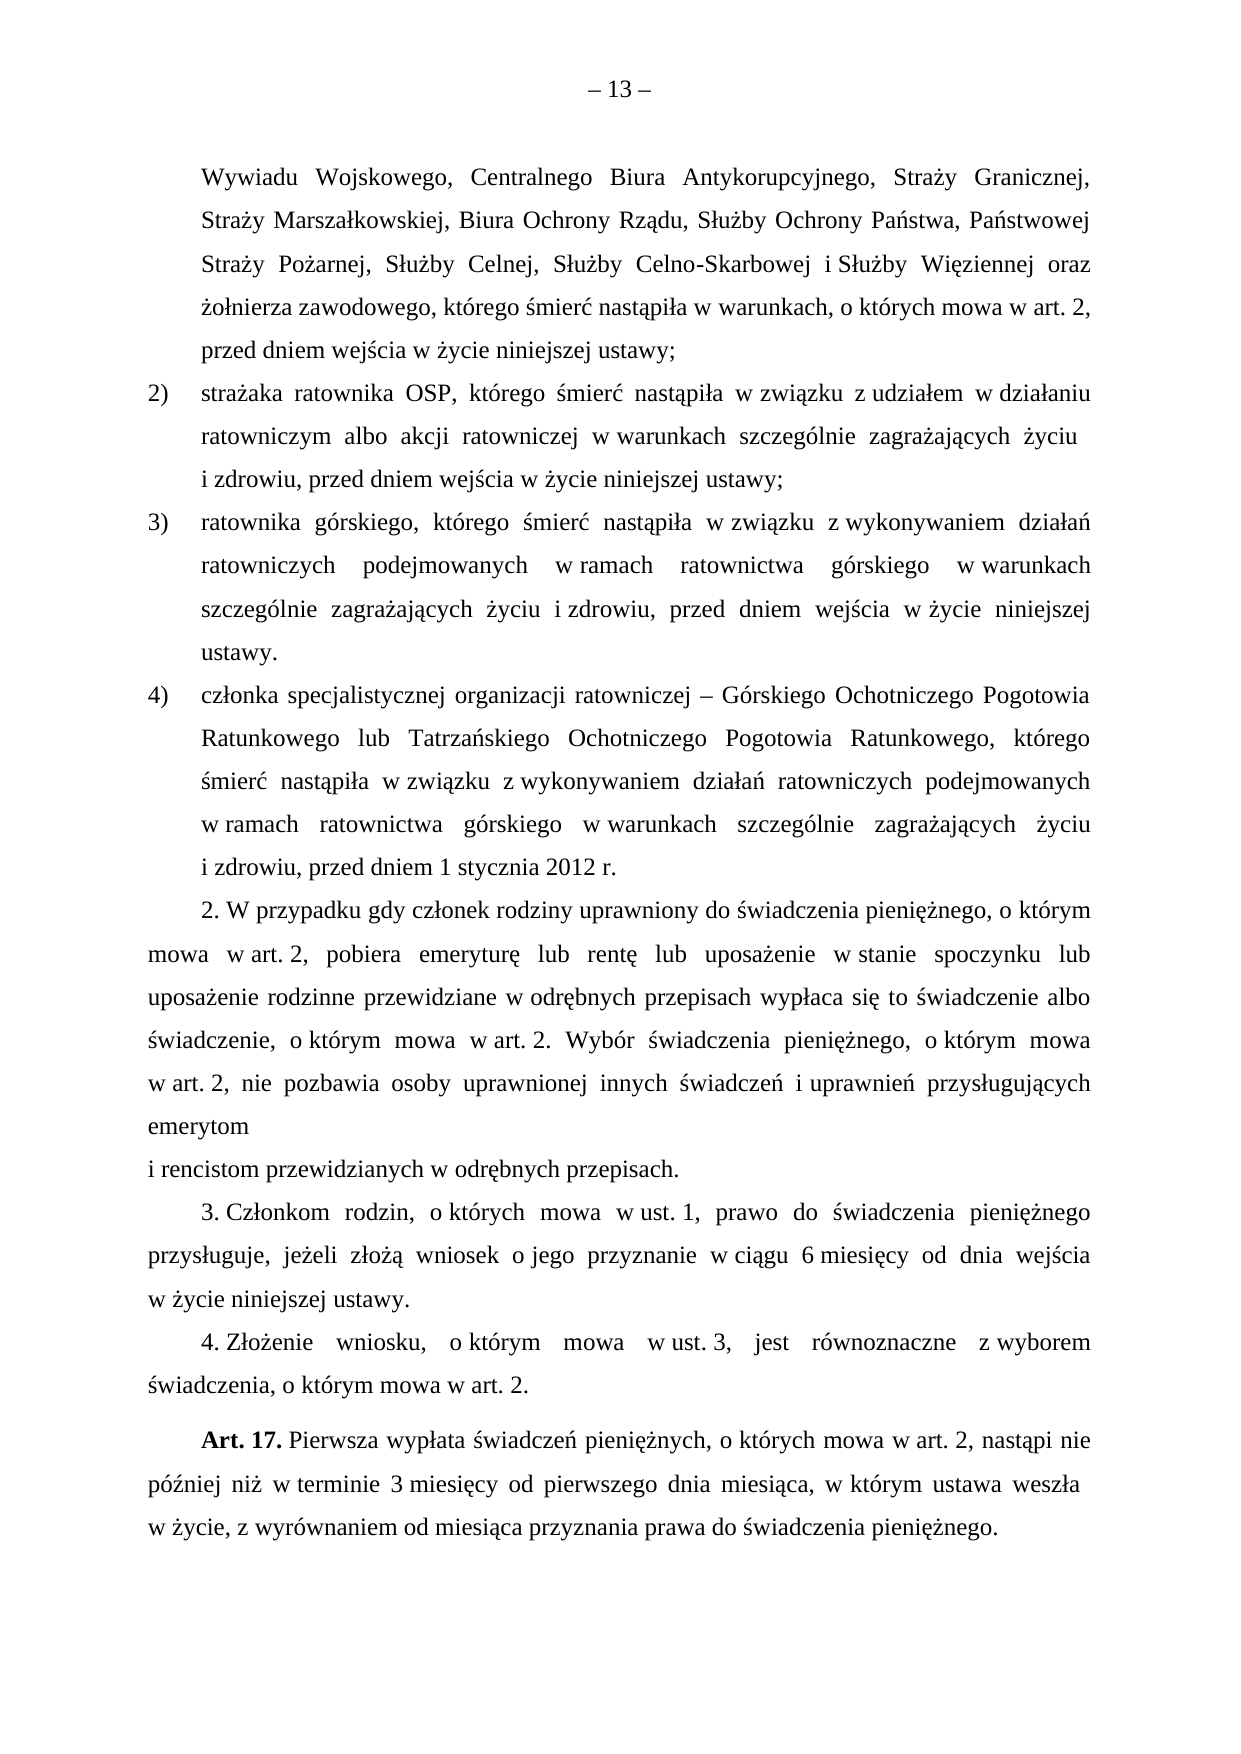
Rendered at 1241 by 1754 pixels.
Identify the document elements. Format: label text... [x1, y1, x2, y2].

text Art. 17. Pierwsza wypłata świadczeń pieniężnych, o których mowa w art. 2, nastąpi nie później niż w terminie 3 miesięcy od pierwszego dnia miesiąca, w którym ustawa weszła w życie, z wyrównaniem od miesiąca przyznania prawa do świadczenia pieniężnego. [148, 1426, 1091, 1541]
text 3) ratownika górskiego, którego śmierć nastąpiła w związku z wykonywaniem działań ratowniczych podejmowanych w ramach ratownictwa górskiego w warunkach szczególnie zagrażających życiu i zdrowiu, przed dniem wejścia w życie niniejszej ustawy. [148, 507, 1091, 666]
text 4. Złożenie wniosku, o którym mowa w ust. 3, jest równoznaczne z wyborem świadczenia, o którym mowa w art. 2. [148, 1327, 1091, 1399]
text 4) członka specjalistycznej organizacji ratowniczej – Górskiego Ochotniczego Pogotowia Ratunkowego lub Tatrzańskiego Ochotniczego Pogotowia Ratunkowego, którego śmierć nastąpiła w związku z wykonywaniem działań ratowniczych podejmowanych w ramach ratownictwa górskiego w warunkach szczególnie zagrażających życiu i zdrowiu, przed dniem 1 stycznia 2012 r. [148, 680, 1091, 881]
text 2) strażaka ratownika OSP, którego śmierć nastąpiła w związku z udziałem w działaniu ratowniczym albo akcji ratowniczej w warunkach szczególnie zagrażających życiu i zdrowiu, przed dniem wejścia w życie niniejszej ustawy; [148, 378, 1091, 493]
text 2. W przypadku gdy członek rodziny uprawniony do świadczenia pieniężnego, o którym mowa w art. 2, pobiera emeryturę lub rentę lub uposażenie w stanie spoczynku lub uposażenie rodzinne przewidziane w odrębnych przepisach wypłaca się to świadczenie albo świadczenie, o którym mowa w art. 2. Wybór świadczenia pieniężnego, o którym mowa w art. 2, nie pozbawia osoby uprawnionej innych świadczeń i uprawnień przysługujących emerytom i rencistom przewidzianych w odrębnych przepisach. [148, 896, 1091, 1183]
text 3. Członkom rodzin, o których mowa w ust. 1, prawo do świadczenia pieniężnego przysługuje, jeżeli złożą wniosek o jego przyznanie w ciągu 6 miesięcy od dnia wejścia w życie niniejszej ustawy. [148, 1197, 1091, 1312]
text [148, 162, 1091, 364]
